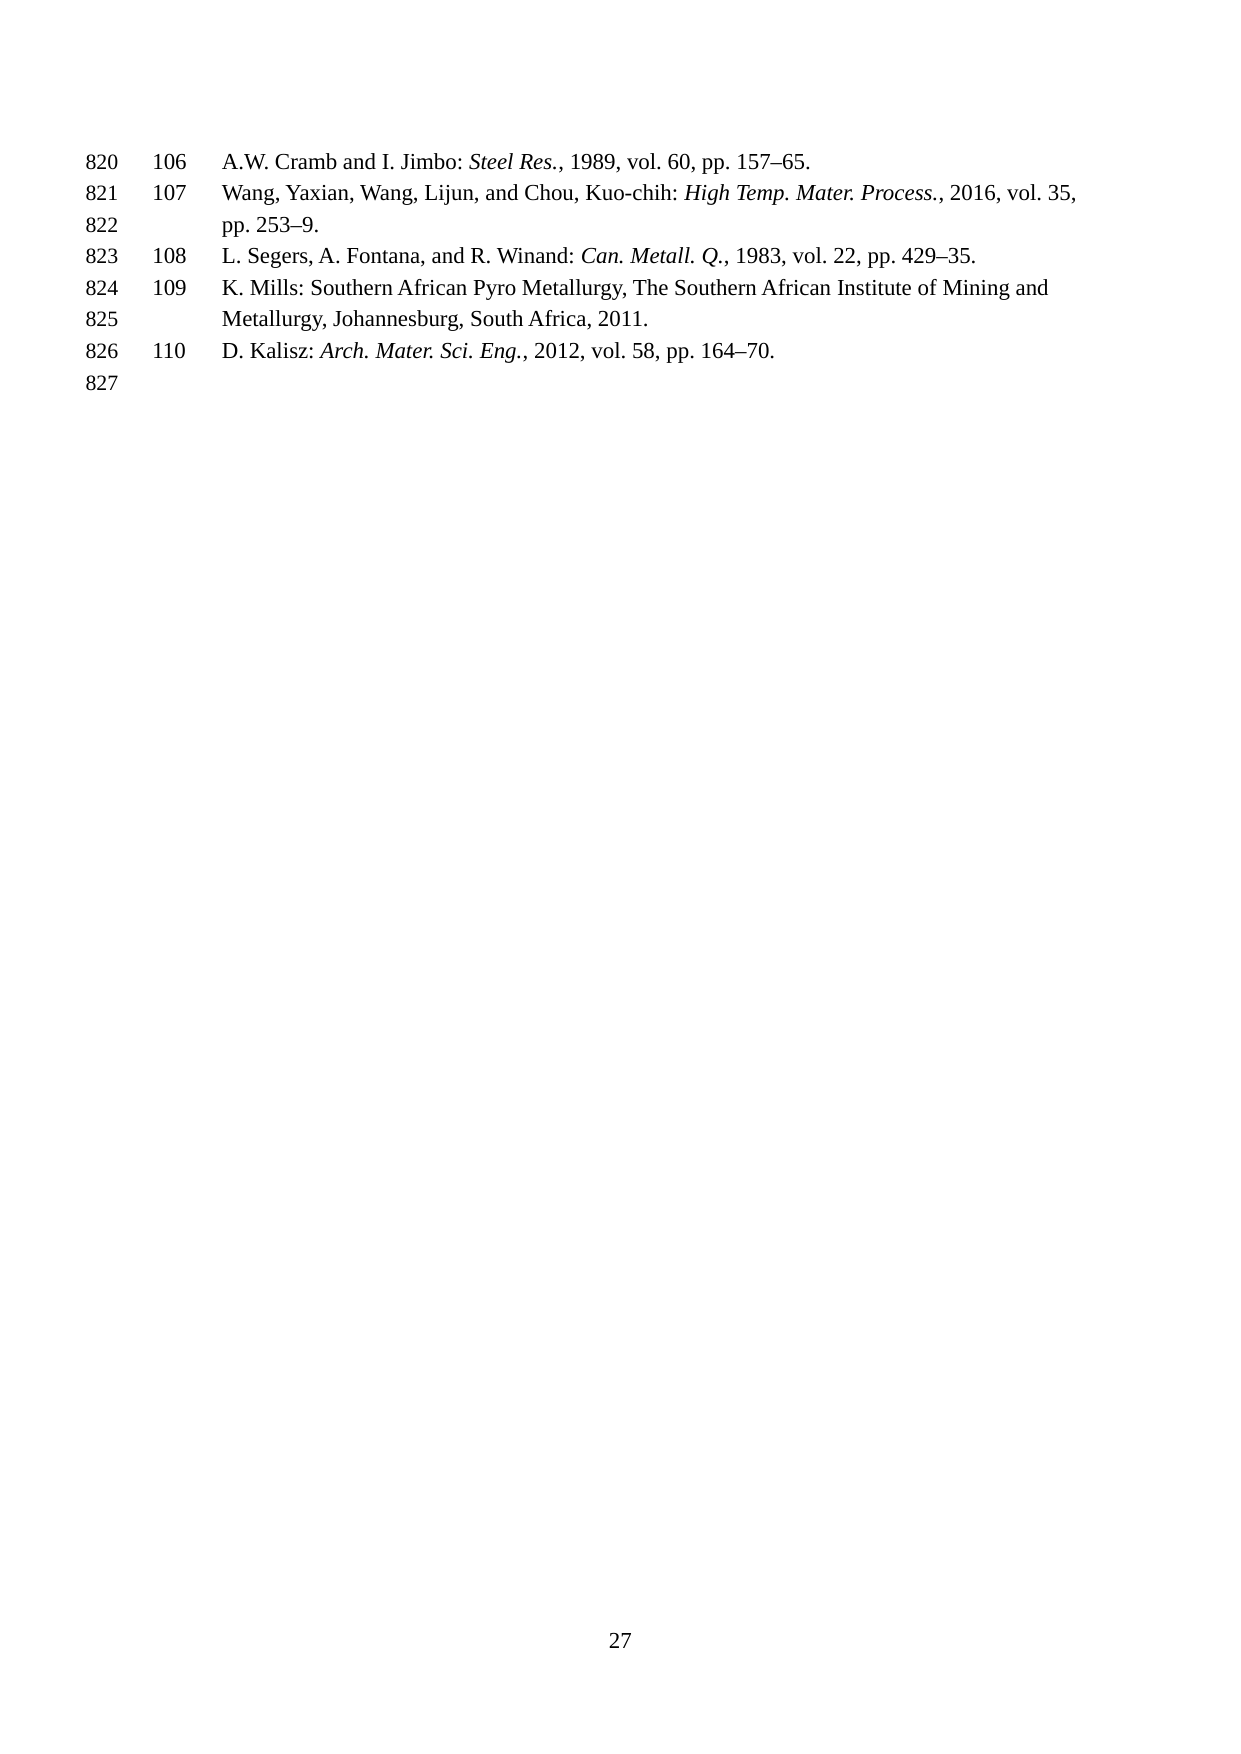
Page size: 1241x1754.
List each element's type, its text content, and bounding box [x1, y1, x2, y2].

text 109 K. Mills: Southern African Pyro Metallurgy, The Southern African Institute of Mining and Metallurgy, Johannesburg, South Africa, 2011. [152, 274, 1092, 332]
text 107 Wang, Yaxian, Wang, Lijun, and Chou, Kuo-chih: High Temp. Mater. Process., 2016, vol. 35, pp. 253–9. [152, 179, 1092, 237]
text 110 D. Kalisz: Arch. Mater. Sci. Eng., 2012, vol. 58, pp. 164–70. [152, 337, 1092, 363]
text 108 L. Segers, A. Fontana, and R. Winand: Can. Metall. Q., 1983, vol. 22, pp. 429–35. [152, 242, 1092, 269]
text 106 A.W. Cramb and I. Jimbo: Steel Res., 1989, vol. 60, pp. 157–65. [152, 148, 1092, 174]
